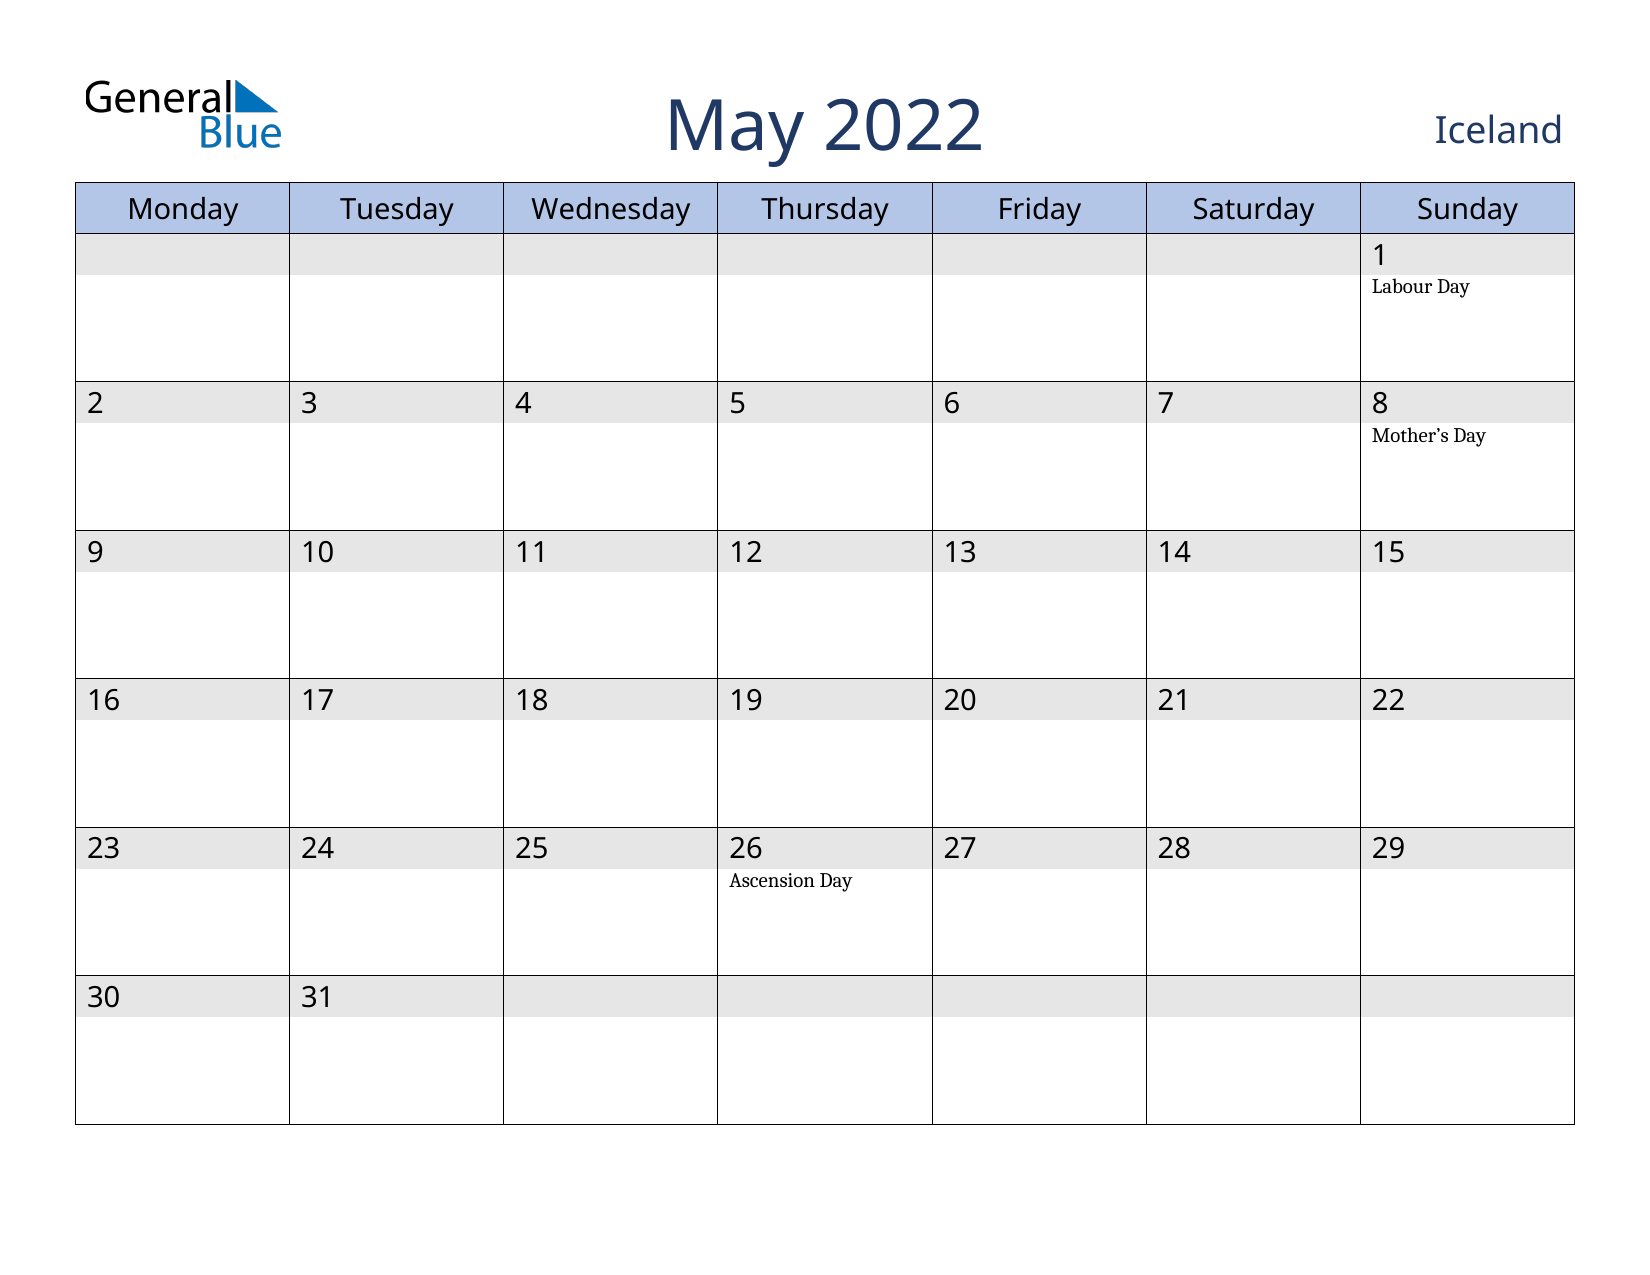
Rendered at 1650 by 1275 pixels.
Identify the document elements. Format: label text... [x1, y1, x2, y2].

table_cell [290, 720, 503, 827]
table_cell [504, 869, 717, 975]
table_cell 1 [1361, 234, 1574, 275]
table_cell 31 [290, 976, 503, 1017]
table_cell Mother’s Day [1361, 423, 1574, 530]
table_cell [1147, 275, 1360, 381]
table_cell 10 [290, 531, 503, 572]
table_cell [1361, 869, 1574, 975]
table_header May 2022 [504, 75, 1146, 182]
table_cell [1147, 976, 1360, 1017]
table_cell 12 [718, 531, 932, 572]
table_cell [718, 275, 932, 381]
table_cell [290, 869, 503, 975]
table_cell Labour Day [1361, 275, 1574, 381]
table_cell [1147, 720, 1360, 827]
table_cell 13 [933, 531, 1146, 572]
table_cell [718, 423, 932, 530]
table_cell 28 [1147, 828, 1360, 869]
table_cell Saturday [1147, 183, 1360, 233]
table_cell 17 [290, 679, 503, 720]
table_cell 3 [290, 382, 503, 423]
table_cell [933, 275, 1146, 381]
table_cell 30 [76, 976, 289, 1017]
table_cell [76, 720, 289, 827]
table_cell [718, 234, 932, 275]
table_cell [718, 572, 932, 678]
table_cell [504, 234, 717, 275]
table_cell Thursday [718, 183, 932, 233]
table_cell 2 [76, 382, 289, 423]
table_header Iceland [1146, 75, 1574, 182]
table_cell [1361, 720, 1574, 827]
table_cell Tuesday [290, 183, 503, 233]
table_cell 8 [1361, 382, 1574, 423]
table_cell 20 [933, 679, 1146, 720]
table_header [76, 75, 503, 182]
table_cell [933, 423, 1146, 530]
table_cell [1147, 234, 1360, 275]
table_cell [290, 572, 503, 678]
table_cell 18 [504, 679, 717, 720]
table_cell 9 [76, 531, 289, 572]
table_cell 25 [504, 828, 717, 869]
table_cell [504, 572, 717, 678]
table_cell [504, 720, 717, 827]
table_cell Friday [933, 183, 1146, 233]
table_cell [1147, 572, 1360, 678]
table_cell [933, 234, 1146, 275]
table_cell [504, 275, 717, 381]
table_cell [504, 1017, 717, 1123]
table_cell [1147, 1017, 1360, 1123]
table_cell [290, 423, 503, 530]
table_cell [718, 1017, 932, 1123]
table_cell 27 [933, 828, 1146, 869]
table_cell [1361, 1017, 1574, 1123]
table_cell [76, 869, 289, 975]
table_cell 4 [504, 382, 717, 423]
table_cell 23 [76, 828, 289, 869]
table_cell [933, 720, 1146, 827]
table_cell [76, 423, 289, 530]
table_cell [76, 234, 289, 275]
table_cell [504, 423, 717, 530]
table_cell Sunday [1361, 183, 1574, 233]
table_cell [1147, 869, 1360, 975]
table_cell 14 [1147, 531, 1360, 572]
table_cell [933, 869, 1146, 975]
table_cell Wednesday [504, 183, 717, 233]
table_cell [76, 1017, 289, 1123]
table_cell 5 [718, 382, 932, 423]
table_cell [718, 720, 932, 827]
table_cell 7 [1147, 382, 1360, 423]
table_cell 19 [718, 679, 932, 720]
table_cell 11 [504, 531, 717, 572]
table_cell Monday [76, 183, 289, 233]
table_cell [76, 572, 289, 678]
table_cell Ascension Day [718, 869, 932, 975]
picture [86, 80, 281, 148]
table_cell 29 [1361, 828, 1574, 869]
table_cell [1147, 423, 1360, 530]
table_cell 15 [1361, 531, 1574, 572]
table_cell [76, 275, 289, 381]
table_cell [933, 1017, 1146, 1123]
table_cell [933, 976, 1146, 1017]
table_cell 16 [76, 679, 289, 720]
table_cell 26 [718, 828, 932, 869]
table_cell [1361, 976, 1574, 1017]
table_cell 6 [933, 382, 1146, 423]
table_cell [290, 275, 503, 381]
table_cell [933, 572, 1146, 678]
table_cell [718, 976, 932, 1017]
table_cell [290, 234, 503, 275]
table_cell [1361, 572, 1574, 678]
table_cell [290, 1017, 503, 1123]
table_cell 22 [1361, 679, 1574, 720]
table_cell [504, 976, 717, 1017]
table_cell 21 [1147, 679, 1360, 720]
table_cell 24 [290, 828, 503, 869]
